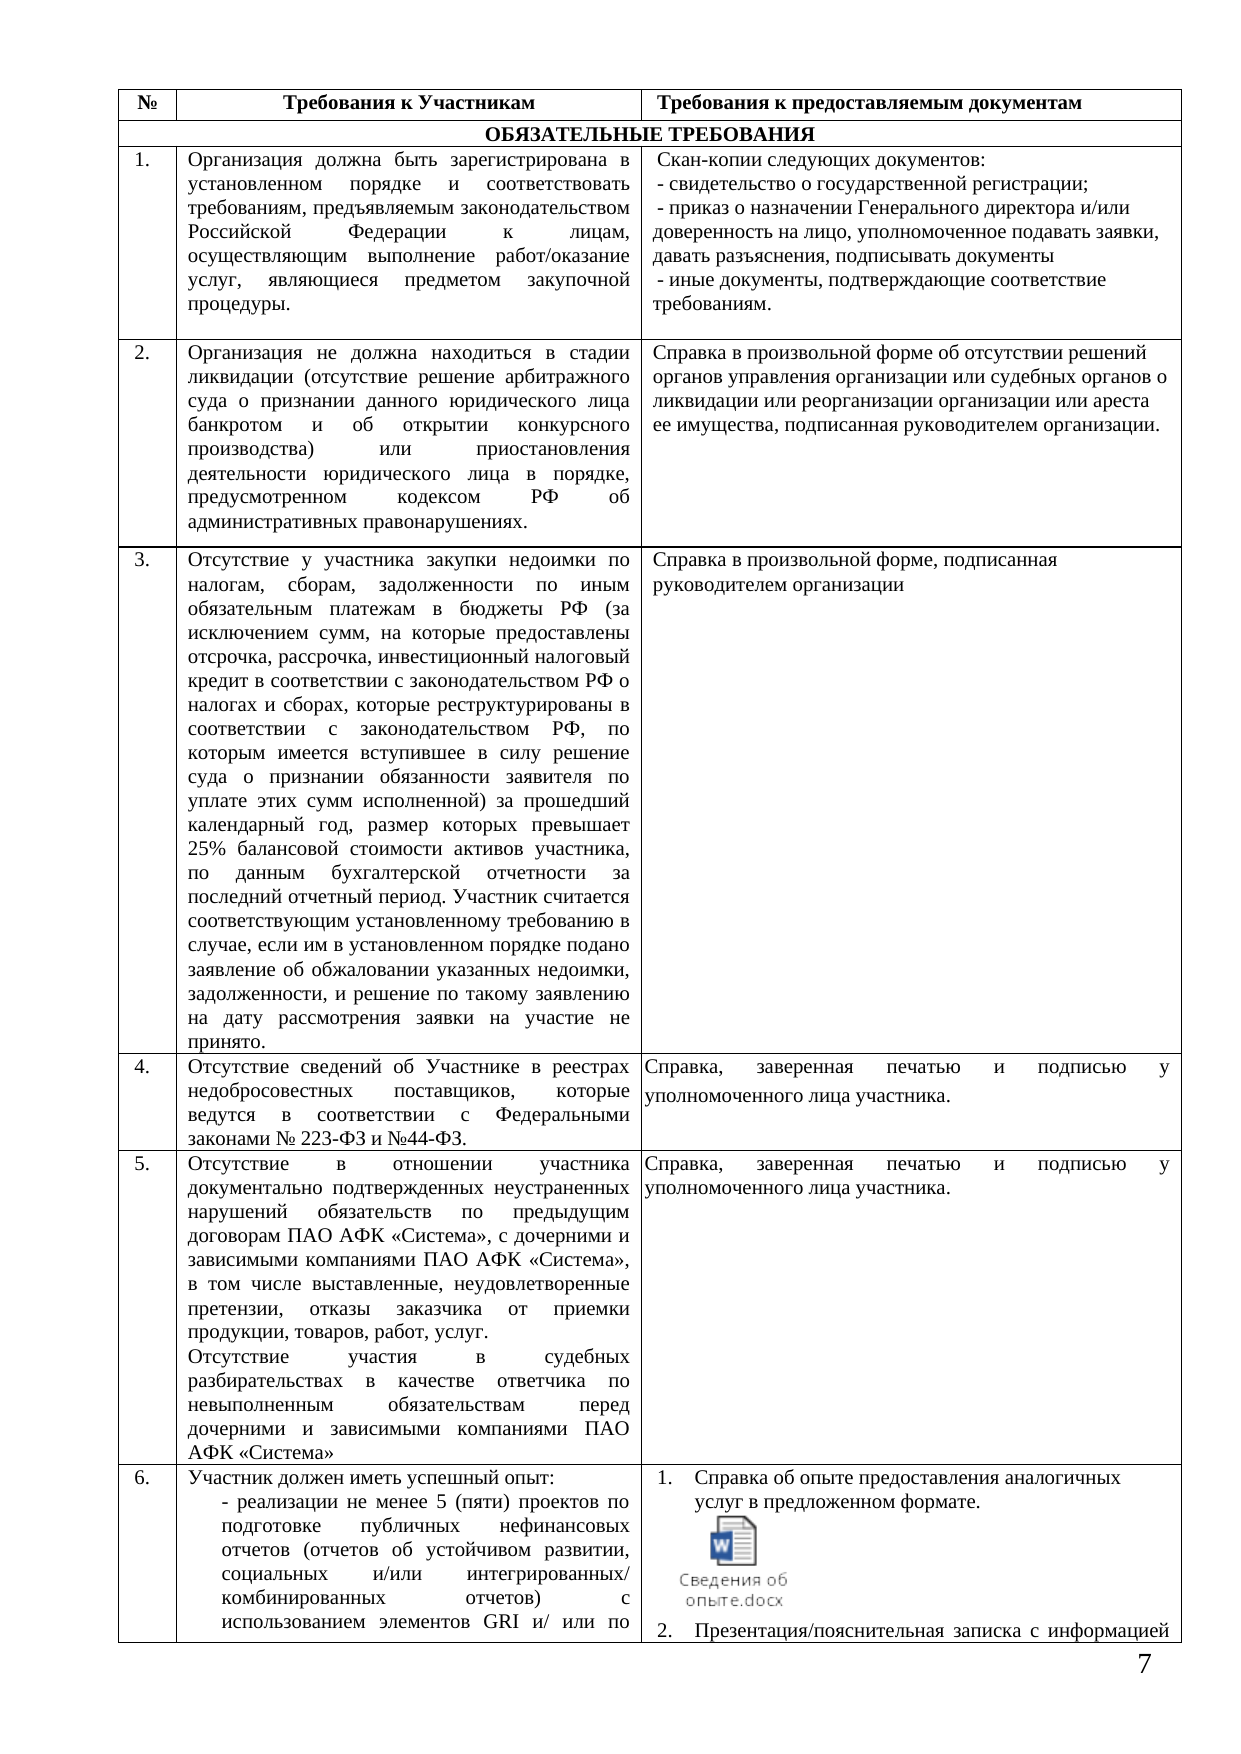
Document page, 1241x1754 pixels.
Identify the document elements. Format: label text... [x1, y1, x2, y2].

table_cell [642, 1465, 1181, 1642]
table_cell Отсутствие сведений об Участнике в реестрах недобросовестных поставщиков, которые ведутся в соответствии с Федеральными законами № 223-ФЗ и №44-ФЗ. [177, 1054, 641, 1150]
table_cell Организация должна быть зарегистрирована в установленном порядке и соответствовать требованиям, предъявляемым законодательством Российской Федерации к лицам, осуществляющим выполнение работ/оказание услуг, являющиеся предметом закупочной процедуры. [177, 147, 641, 339]
table_header Требования к предоставляемым документам [642, 90, 1181, 120]
table_cell [119, 147, 176, 339]
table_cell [177, 1465, 641, 1642]
table_cell Справка в произвольной форме об отсутствии решений органов управления организации или судебных органов о ликвидации или реорганизации организации или ареста ее имущества, подписанная руководителем организации. [642, 340, 1181, 546]
table_cell [119, 1151, 176, 1464]
table_cell [119, 1465, 176, 1642]
table_cell Справка в произвольной форме, подписанная руководителем организации [642, 548, 1181, 1053]
table_cell ОБЯЗАТЕЛЬНЫЕ ТРЕБОВАНИЯ [119, 121, 1181, 146]
table_cell Справка, заверенная печатью и подписью у уполномоченного лица участника. [642, 1054, 1181, 1150]
table_cell [119, 548, 176, 1053]
table_cell Отсутствие в отношении участника документально подтвержденных неустраненных нарушений обязательств по предыдущим договорам ПАО АФК «Система», с дочерними и зависимыми компаниями ПАО АФК «Система», в том числе выставленные, неудовлетворенные претензии, отказы заказчика от приемки продукции, товаров, работ, услуг. Отсутствие участия в судебных разбирательствах в качестве ответчика по невыполненным обязательствам перед дочерними и зависимыми компаниями ПАО АФК «Система» [177, 1151, 641, 1464]
table_cell Отсутствие у участника закупки недоимки по налогам, сборам, задолженности по иным обязательным платежам в бюджеты РФ (за исключением сумм, на которые предоставлены отсрочка, рассрочка, инвестиционный налоговый кредит в соответствии с законодательством РФ о налогах и сборах, которые реструктурированы в соответствии с законодательством РФ, по которым имеется вступившее в силу решение суда о признании обязанности заявителя по уплате этих сумм исполненной) за прошедший календарный год, размер которых превышает 25% балансовой стоимости активов участника, по данным бухгалтерской отчетности за последний отчетный период. Участник считается соответствующим установленному требованию в случае, если им в установленном порядке подано заявление об обжаловании указанных недоимки, задолженности, и решение по такому заявлению на дату рассмотрения заявки на участие не принято. [177, 548, 641, 1053]
table_cell Справка, заверенная печатью и подписью у уполномоченного лица участника. [642, 1151, 1181, 1464]
table_cell [119, 1054, 176, 1150]
table_cell [119, 340, 176, 546]
table_header Требования к Участникам [177, 90, 641, 120]
table_header № [119, 90, 176, 120]
table_cell Организация не должна находиться в стадии ликвидации (отсутствие решение арбитражного суда о признании данного юридического лица банкротом и об открытии конкурсного производства) или приостановления деятельности юридического лица в порядке, предусмотренном кодексом РФ об административных правонарушениях. [177, 340, 641, 546]
table_cell Скан-копии следующих документов: - свидетельство о государственной регистрации; - приказ о назначении Генерального директора и/или доверенность на лицо, уполномоченное подавать заявки, давать разъяснения, подписывать документы - иные документы, подтверждающие соответствие требованиям. [642, 147, 1181, 339]
